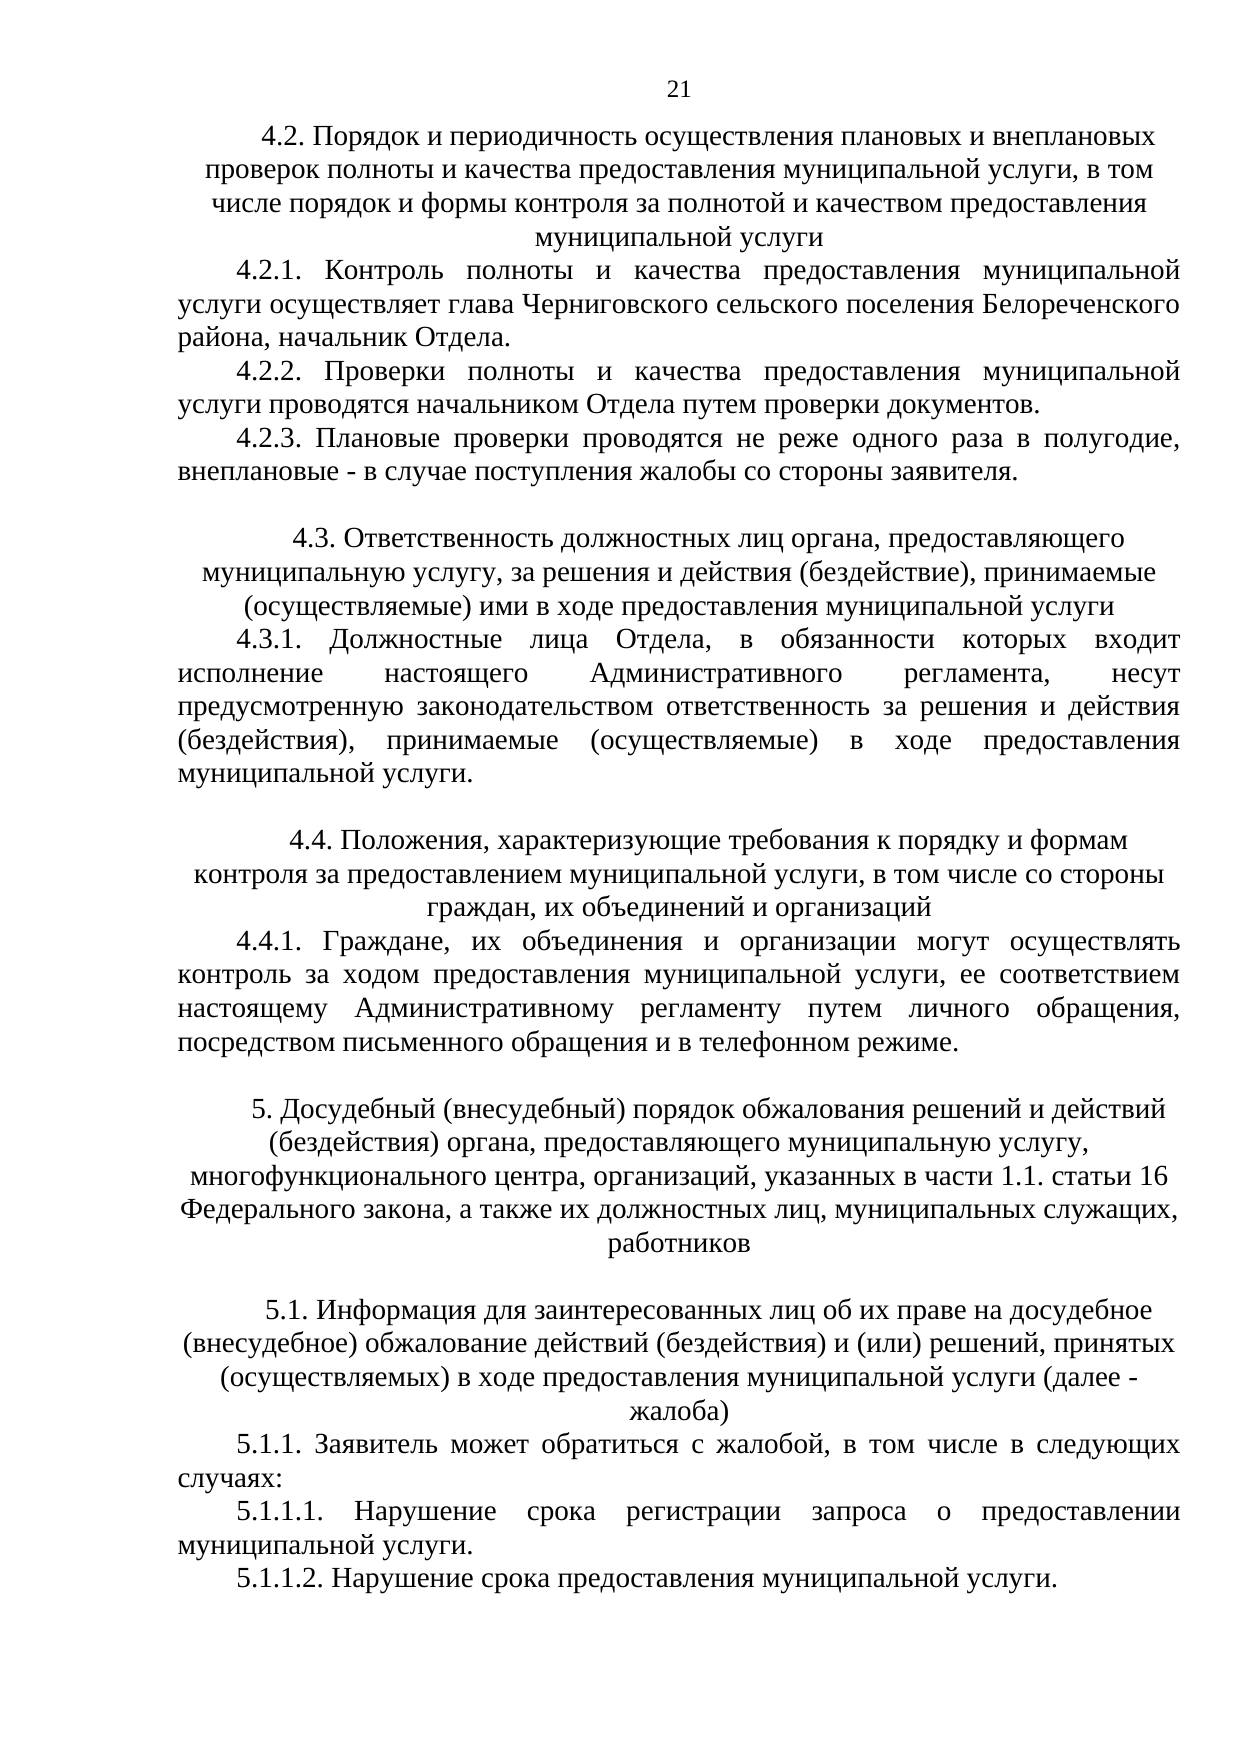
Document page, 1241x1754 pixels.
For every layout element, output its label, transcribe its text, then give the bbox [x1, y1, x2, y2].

text 4.2. Порядок и периодичность осуществления плановых и внеплановых проверок полноты и качества предоставления муниципальной услуги, в том числе порядок и формы контроля за полнотой и качеством предоставления муниципальной услуги [177, 118, 1181, 252]
text 5.1. Информация для заинтересованных лиц об их праве на досудебное (внесудебное) обжалование действий (бездействия) и (или) решений, принятых (осуществляемых) в ходе предоставления муниципальной услуги (далее - жалоба) [177, 1292, 1181, 1426]
text 5.1.1.1. Нарушение срока регистрации запроса о предоставлении муниципальной услуги. [177, 1493, 1181, 1560]
text 5. Досудебный (внесудебный) порядок обжалования решений и действий (бездействия) органа, предоставляющего муниципальную услугу, многофункционального центра, организаций, указанных в части 1.1. статьи 16 Федерального закона, а также их должностных лиц, муниципальных служащих, работников [177, 1091, 1181, 1258]
text 5.1.1.2. Нарушение срока предоставления муниципальной услуги. [177, 1560, 1181, 1594]
text 4.4.1. Граждане, их объединения и организации могут осуществлять контроль за ходом предоставления муниципальной услуги, ее соответствием настоящему Административному регламенту путем личного обращения, посредством письменного обращения и в телефонном режиме. [177, 923, 1181, 1057]
text 5.1.1. Заявитель может обратиться с жалобой, в том числе в следующих случаях: [177, 1426, 1181, 1493]
text 4.3. Ответственность должностных лиц органа, предоставляющего муниципальную услугу, за решения и действия (бездействие), принимаемые (осуществляемые) ими в ходе предоставления муниципальной услуги [177, 521, 1181, 621]
text 4.2.1. Контроль полноты и качества предоставления муниципальной услуги осуществляет глава Черниговского сельского поселения Белореченского района, начальник Отдела. [177, 252, 1181, 353]
text 4.2.2. Проверки полноты и качества предоставления муниципальной услуги проводятся начальником Отдела путем проверки документов. [177, 353, 1181, 420]
text 4.3.1. Должностные лица Отдела, в обязанности которых входит исполнение настоящего Административного регламента, несут предусмотренную законодательством ответственность за решения и действия (бездействия), принимаемые (осуществляемые) в ходе предоставления муниципальной услуги. [177, 621, 1181, 789]
text 4.2.3. Плановые проверки проводятся не реже одного раза в полугодие, внеплановые - в случае поступления жалобы со стороны заявителя. [177, 420, 1181, 487]
text 4.4. Положения, характеризующие требования к порядку и формам контроля за предоставлением муниципальной услуги, в том числе со стороны граждан, их объединений и организаций [177, 822, 1181, 923]
